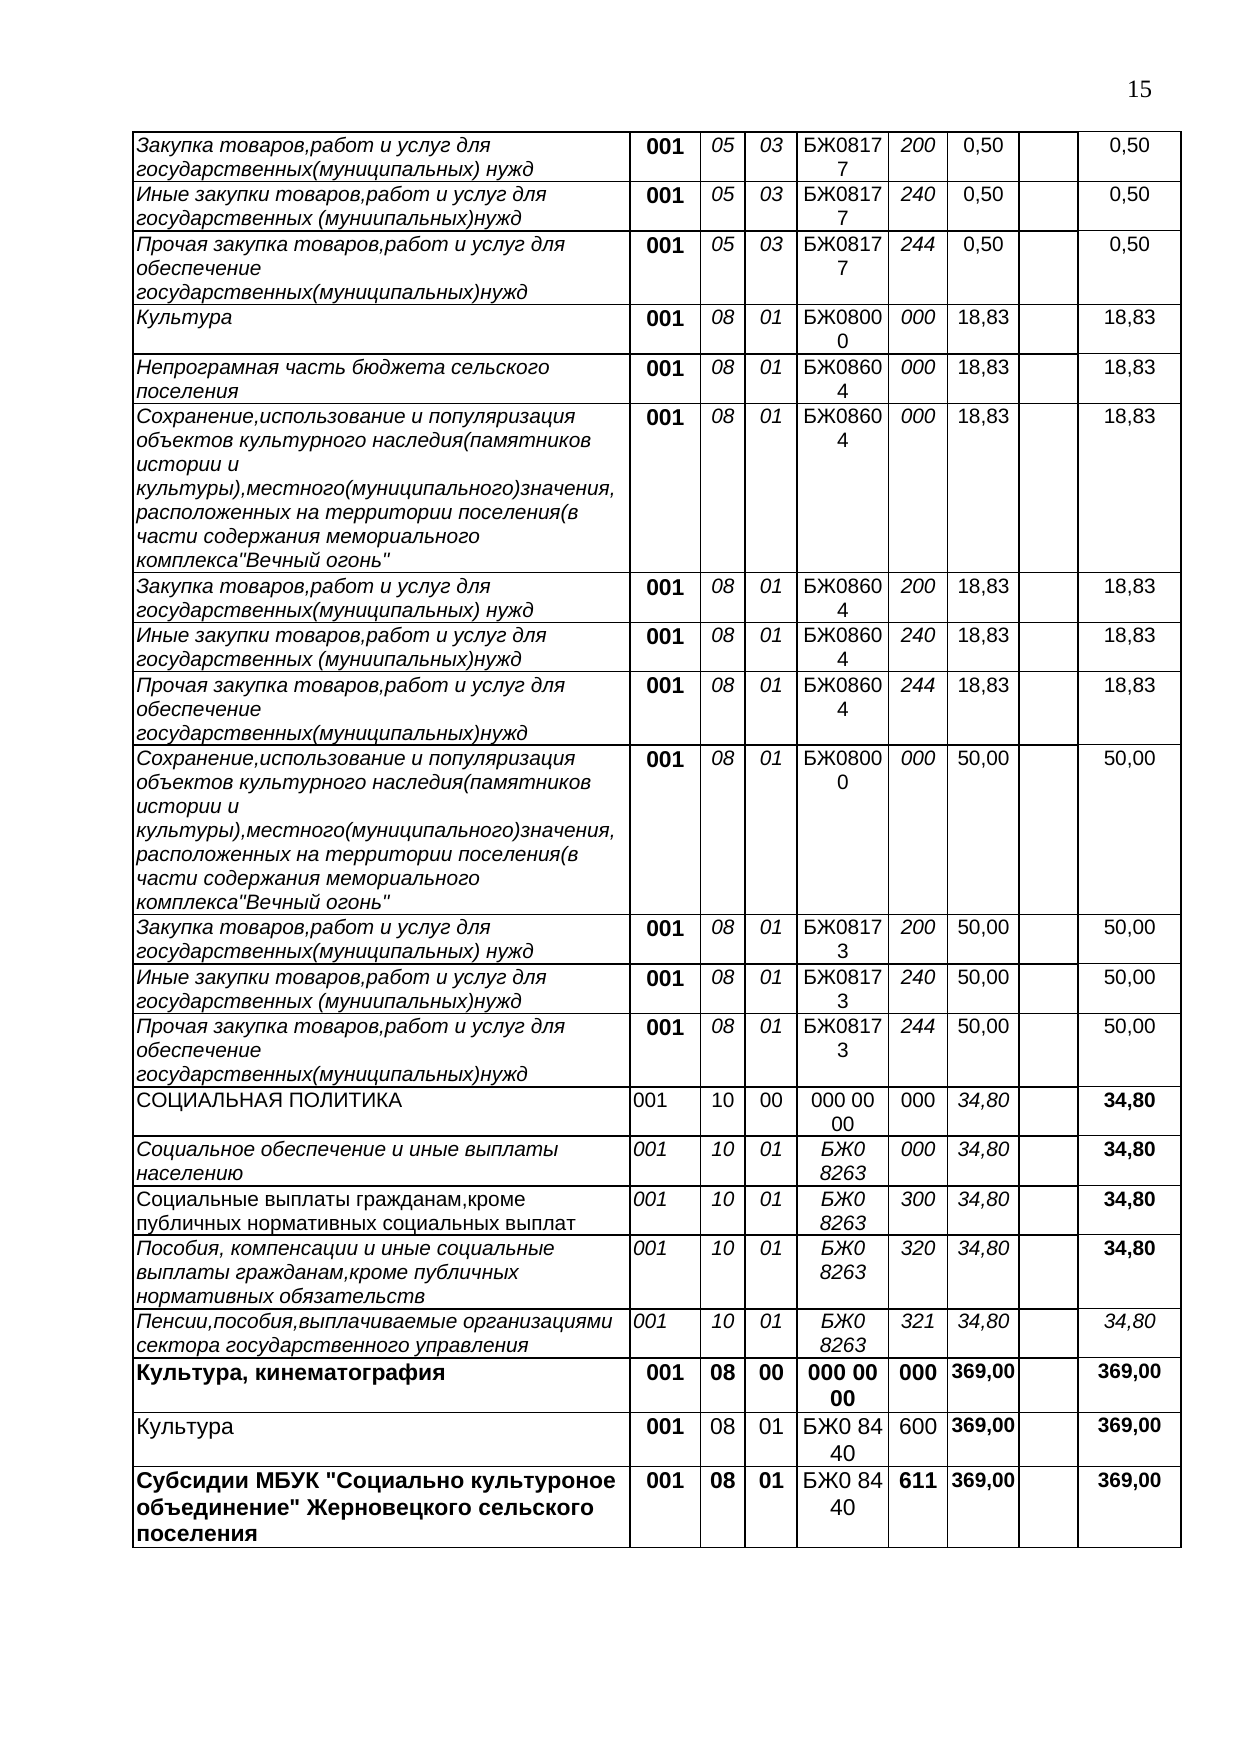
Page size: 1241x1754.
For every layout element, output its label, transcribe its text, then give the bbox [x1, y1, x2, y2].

table_cell 08 [701, 404, 744, 572]
table_cell [1020, 1137, 1077, 1185]
table_cell [1020, 404, 1077, 572]
table_cell Закупка товаров,работ и услуг для государственных(муниципальных) нужд [134, 133, 629, 181]
table_cell 001 [631, 1413, 700, 1466]
table_cell 18,83 [1079, 354, 1180, 403]
table_cell БЖ08173 [798, 915, 888, 963]
table_cell 01 [746, 355, 796, 403]
table_cell 200 [889, 573, 947, 621]
table_cell БЖ0 84 40 [798, 1413, 888, 1466]
table_cell 10 [701, 1137, 744, 1185]
table_cell 18,83 [1079, 623, 1180, 671]
table_cell 34,80 [1079, 1087, 1180, 1135]
table_cell Сохранение,использование и популяризация объектов культурного наследия(памятников истории и культуры),местного(муниципального)значения,расположенных на территории поселения(в части содержания мемориального комплекса"Вечный огонь" [134, 404, 629, 572]
table_cell 18,83 [948, 404, 1018, 572]
table_cell 08 [701, 672, 744, 744]
table_cell 240 [889, 623, 947, 671]
table_cell 34,80 [948, 1088, 1018, 1135]
table_cell Закупка товаров,работ и услуг для государственных(муниципальных) нужд [134, 573, 629, 621]
table_cell 000 [889, 746, 947, 913]
table_cell 001 [631, 1467, 700, 1546]
table_cell 001 [631, 404, 700, 572]
table_cell 369,00 [1079, 1467, 1180, 1546]
table_cell БЖ08173 [798, 1014, 888, 1086]
table_cell 0,50 [948, 133, 1018, 181]
table_cell 01 [746, 623, 796, 671]
table_cell Культура, кинематография [134, 1359, 629, 1412]
table_cell 50,00 [948, 915, 1018, 963]
table_cell 50,00 [948, 965, 1018, 1012]
table_cell 001 [631, 573, 700, 621]
table_cell 001 [631, 232, 700, 304]
table_cell 000 00 00 [798, 1088, 888, 1135]
table_cell 10 [701, 1187, 744, 1234]
table_cell 001 [631, 1236, 700, 1308]
table_cell 08 [701, 1014, 744, 1086]
table_cell 369,00 [948, 1359, 1018, 1412]
table_cell 244 [889, 672, 947, 744]
table_cell [1020, 355, 1077, 403]
table_cell 18,83 [948, 672, 1018, 744]
table_cell 320 [889, 1236, 947, 1308]
table_cell 000 [889, 355, 947, 403]
table_cell 08 [701, 305, 744, 353]
table_cell [1020, 1413, 1077, 1466]
table_cell 369,00 [1079, 1358, 1180, 1412]
table_cell [1020, 1310, 1077, 1357]
table_cell 34,80 [1079, 1309, 1180, 1357]
table_cell Культура [134, 1413, 629, 1466]
table_cell БЖ08604 [798, 623, 888, 671]
table_cell 000 [889, 1137, 947, 1185]
table_cell [1020, 915, 1077, 963]
table_cell 50,00 [1079, 915, 1180, 963]
table_cell БЖ0 8263 [798, 1137, 888, 1185]
table_cell БЖ08173 [798, 965, 888, 1012]
table_cell 01 [746, 404, 796, 572]
table_cell 03 [746, 182, 796, 230]
table_cell 50,00 [948, 746, 1018, 913]
table_cell Иные закупки товаров,работ и услуг для государственных (муниипальных)нужд [134, 623, 629, 671]
table_cell Закупка товаров,работ и услуг для государственных(муниципальных) нужд [134, 915, 629, 963]
table_cell 001 [631, 1310, 700, 1357]
table_cell 001 [631, 965, 700, 1012]
table_cell 600 [889, 1413, 947, 1466]
table_cell БЖ0 8263 [798, 1187, 888, 1234]
table_cell БЖ0 8263 [798, 1310, 888, 1357]
table_cell Прочая закупка товаров,работ и услуг для обеспечение государственных(муниципальных)нужд [134, 672, 629, 744]
table_cell Иные закупки товаров,работ и услуг для государственных (муниипальных)нужд [134, 965, 629, 1012]
table_cell БЖ08604 [798, 355, 888, 403]
table_cell 001 [631, 1088, 700, 1135]
table_cell 200 [889, 915, 947, 963]
table_cell 10 [701, 1310, 744, 1357]
table_cell 01 [746, 1137, 796, 1185]
table_cell 34,80 [1079, 1235, 1180, 1308]
table_cell 0,50 [948, 182, 1018, 230]
table_cell 001 [631, 305, 700, 353]
table_cell Непрограмная часть бюджета сельского поселения [134, 355, 629, 403]
table_cell [1020, 1014, 1077, 1086]
table_cell Социальные выплаты гражданам,кроме публичных нормативных социальных выплат [134, 1187, 629, 1234]
table_cell 05 [701, 182, 744, 230]
table_cell 01 [746, 1467, 796, 1546]
table_cell 001 [631, 1359, 700, 1412]
table_cell 08 [701, 746, 744, 913]
table_cell 01 [746, 746, 796, 913]
table_cell 001 [631, 672, 700, 744]
table_cell 50,00 [1079, 1014, 1180, 1086]
table_cell Пенсии,пособия,выплачиваемые организациями сектора государственного управления [134, 1310, 629, 1357]
table_cell 18,83 [1079, 305, 1180, 353]
table_cell 00 [746, 1359, 796, 1412]
table_cell 01 [746, 1236, 796, 1308]
table_cell [1020, 1236, 1077, 1308]
table_cell 369,00 [948, 1467, 1018, 1546]
table_cell 03 [746, 133, 796, 181]
table_cell 300 [889, 1187, 947, 1234]
table_cell 00 [746, 1088, 796, 1135]
table_cell 08 [701, 915, 744, 963]
table_cell 001 [631, 623, 700, 671]
table_cell [1020, 305, 1077, 353]
table_cell 18,83 [1079, 672, 1180, 744]
table_cell БЖ0 84 40 [798, 1467, 888, 1546]
table_cell Субсидии МБУК "Социально культуроное объединение" Жерновецкого сельского поселения [134, 1467, 629, 1546]
table_cell Сохранение,использование и популяризация объектов культурного наследия(памятников истории и культуры),местного(муниципального)значения,расположенных на территории поселения(в части содержания мемориального комплекса"Вечный огонь" [134, 746, 629, 913]
table_cell 10 [701, 1088, 744, 1135]
table_cell [1020, 1359, 1077, 1412]
table_cell 001 [631, 915, 700, 963]
table_cell 01 [746, 305, 796, 353]
table_cell 611 [889, 1467, 947, 1546]
table_cell 18,83 [948, 355, 1018, 403]
table_cell 369,00 [1079, 1413, 1180, 1466]
table_cell 18,83 [948, 573, 1018, 621]
table_cell 0,50 [1079, 132, 1180, 181]
table_cell 08 [701, 1467, 744, 1546]
table_cell БЖ08000 [798, 746, 888, 913]
table_cell 18,83 [948, 305, 1018, 353]
table_cell 01 [746, 672, 796, 744]
table_cell 244 [889, 232, 947, 304]
table_cell 001 [631, 746, 700, 913]
table_cell 05 [701, 133, 744, 181]
table_cell 18,83 [948, 623, 1018, 671]
table_cell 001 [631, 1014, 700, 1086]
table_cell БЖ08604 [798, 672, 888, 744]
table_cell 08 [701, 965, 744, 1012]
table_cell 200 [889, 133, 947, 181]
table_cell [1020, 746, 1077, 913]
table_cell 244 [889, 1014, 947, 1086]
table_cell Социальное обеспечение и иные выплаты населению [134, 1137, 629, 1185]
table_cell 34,80 [948, 1236, 1018, 1308]
table_cell 01 [746, 1310, 796, 1357]
table_cell 01 [746, 1413, 796, 1466]
table_cell 01 [746, 1187, 796, 1234]
table_cell 240 [889, 965, 947, 1012]
table_cell 000 [889, 1088, 947, 1135]
table_cell 01 [746, 915, 796, 963]
table_cell БЖ08000 [798, 305, 888, 353]
table_cell 01 [746, 573, 796, 621]
table_cell 08 [701, 1359, 744, 1412]
table_cell 0,50 [948, 232, 1018, 304]
table_cell 08 [701, 623, 744, 671]
table_cell 34,80 [948, 1187, 1018, 1234]
table_cell БЖ0 8263 [798, 1236, 888, 1308]
table_cell [1020, 182, 1077, 230]
table_cell 001 [631, 1187, 700, 1234]
table_cell [1020, 672, 1077, 744]
table_cell [1020, 133, 1077, 181]
table_cell 03 [746, 232, 796, 304]
table_cell 18,83 [1079, 404, 1180, 572]
table_cell 0,50 [1079, 231, 1180, 304]
table_cell [1020, 623, 1077, 671]
table_cell [1020, 1187, 1077, 1234]
table_cell 000 [889, 1359, 947, 1412]
table_cell БЖ08177 [798, 133, 888, 181]
table_cell 001 [631, 355, 700, 403]
table_cell 08 [701, 355, 744, 403]
table_cell БЖ08604 [798, 404, 888, 572]
table_cell 240 [889, 182, 947, 230]
table_cell 01 [746, 1014, 796, 1086]
table_cell СОЦИАЛЬНАЯ ПОЛИТИКА [134, 1088, 629, 1135]
table_cell [1020, 965, 1077, 1012]
table_cell 18,83 [1079, 573, 1180, 621]
table_cell БЖ08177 [798, 182, 888, 230]
table_cell [1020, 1088, 1077, 1135]
table_cell 000 [889, 404, 947, 572]
table_cell Прочая закупка товаров,работ и услуг для обеспечение государственных(муниципальных)нужд [134, 1014, 629, 1086]
table_cell 50,00 [1079, 964, 1180, 1012]
table_cell 000 00 00 [798, 1359, 888, 1412]
table_cell 000 [889, 305, 947, 353]
table_cell БЖ08177 [798, 232, 888, 304]
table_cell [1020, 1467, 1077, 1546]
table_cell 08 [701, 573, 744, 621]
table_cell 34,80 [1079, 1186, 1180, 1234]
table_cell 321 [889, 1310, 947, 1357]
table_cell Культура [134, 305, 629, 353]
table_cell Пособия, компенсации и иные социальные выплаты гражданам,кроме публичных нормативных обязательств [134, 1236, 629, 1308]
table_cell Иные закупки товаров,работ и услуг для государственных (муниипальных)нужд [134, 182, 629, 230]
table_cell 08 [701, 1413, 744, 1466]
table_cell 001 [631, 182, 700, 230]
table_cell 0,50 [1079, 182, 1180, 230]
table_cell [1020, 232, 1077, 304]
table_cell 369,00 [948, 1413, 1018, 1466]
table_cell 05 [701, 232, 744, 304]
table_cell [1020, 573, 1077, 621]
table_cell 001 [631, 133, 700, 181]
table_cell 001 [631, 1137, 700, 1185]
table_cell 34,80 [1079, 1136, 1180, 1185]
table_cell 01 [746, 965, 796, 1012]
table_cell 50,00 [948, 1014, 1018, 1086]
table_cell 10 [701, 1236, 744, 1308]
table_cell 50,00 [1079, 745, 1180, 913]
table_cell Прочая закупка товаров,работ и услуг для обеспечение государственных(муниципальных)нужд [134, 232, 629, 304]
table_cell 34,80 [948, 1310, 1018, 1357]
table_cell БЖ08604 [798, 573, 888, 621]
table_cell 34,80 [948, 1137, 1018, 1185]
